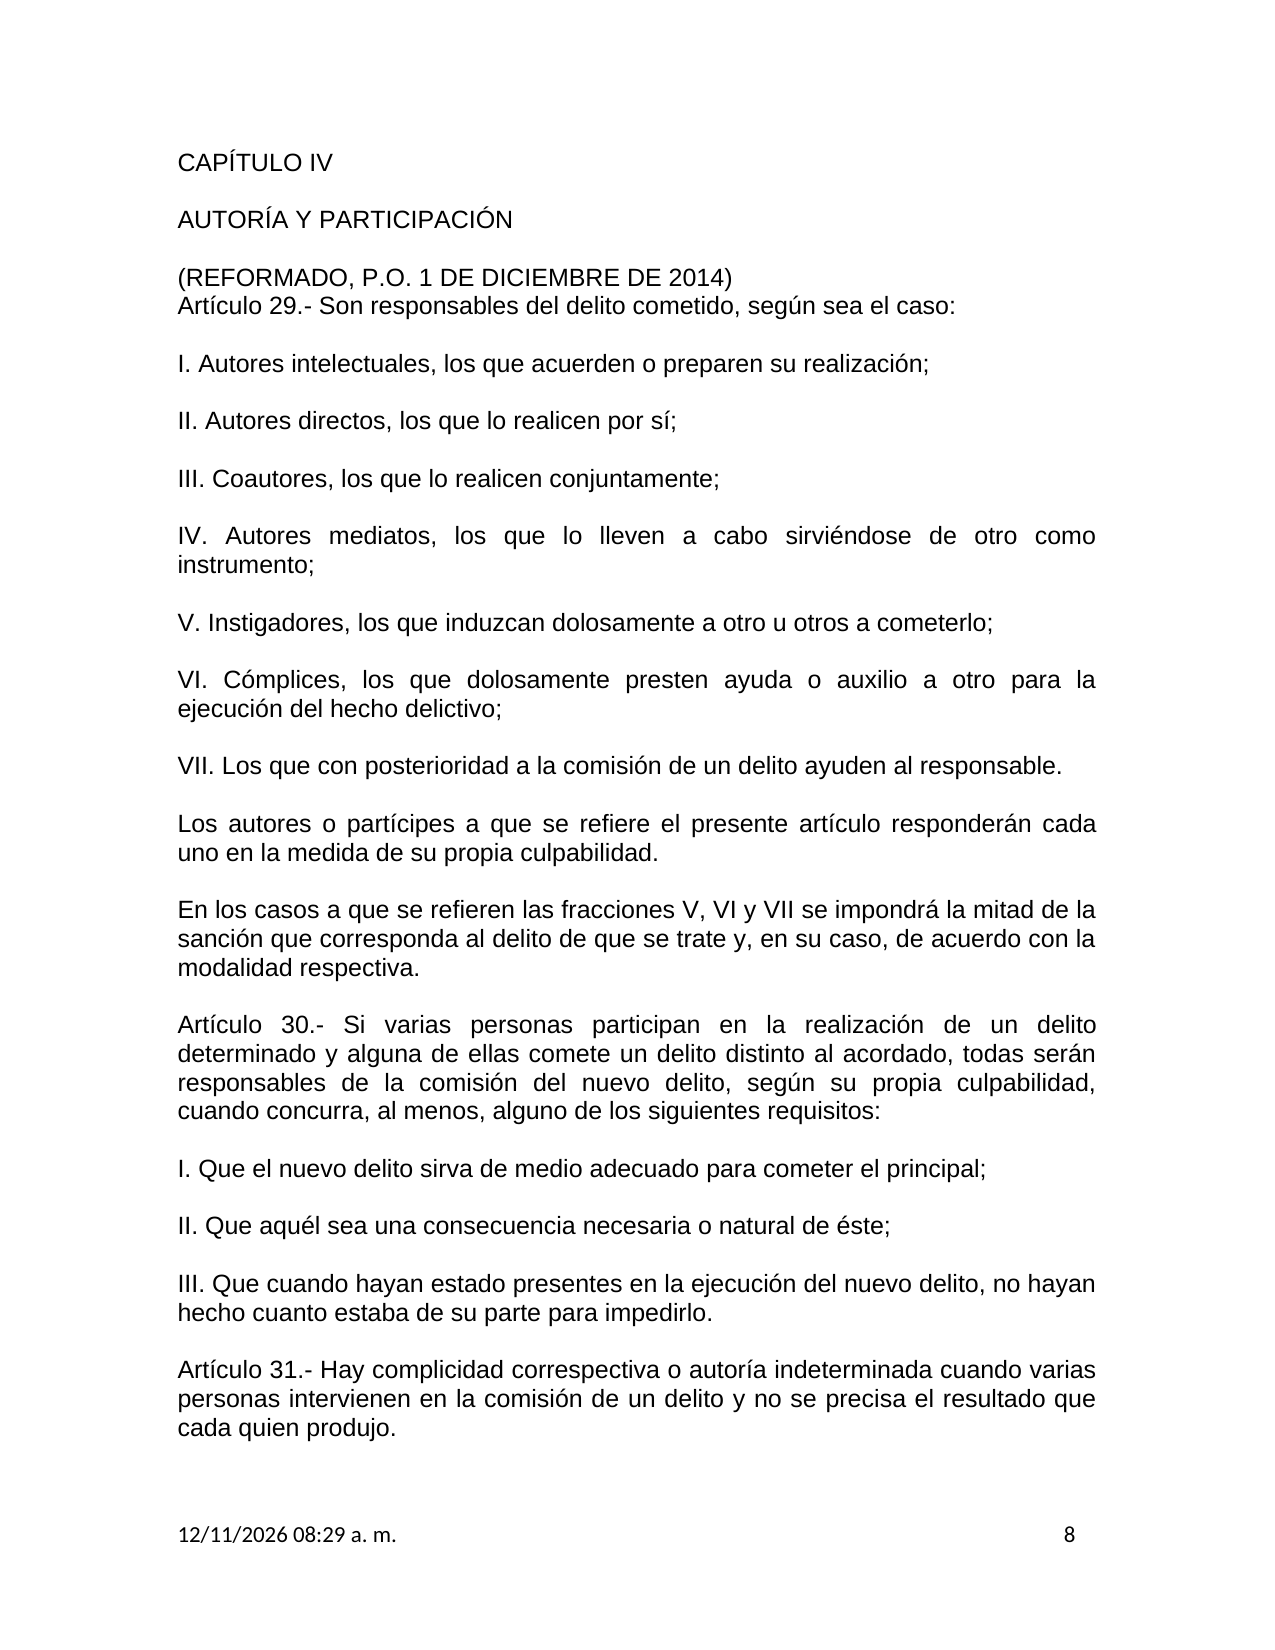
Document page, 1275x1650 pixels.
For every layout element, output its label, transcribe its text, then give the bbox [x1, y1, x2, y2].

text I. Que el nuevo delito sirva de medio adecuado para cometer el principal; [177, 1154, 1098, 1183]
text En los casos a que se refieren las fracciones V, VI y VII se impondrá la mitad de la sanción que corresponda al delito de que se trate y, en su caso, de acuerdo con la modalidad respectiva. [177, 895, 1098, 981]
text CAPÍTULO IV [177, 148, 1098, 176]
text VII. Los que con posterioridad a la comisión de un delito ayuden al responsable. [177, 751, 1098, 780]
text VI. Cómplices, los que dolosamente presten ayuda o auxilio a otro para la ejecución del hecho delictivo; [177, 665, 1098, 723]
text Artículo 31.- Hay complicidad correspectiva o autoría indeterminada cuando varias personas intervienen en la comisión de un delito y no se precisa el resultado que cada quien produjo. [177, 1355, 1098, 1441]
text Artículo 29.- Son responsables del delito cometido, según sea el caso: [177, 291, 1098, 320]
text Artículo 30.- Si varias personas participan en la realización de un delito determinado y alguna de ellas comete un delito distinto al acordado, todas serán responsables de la comisión del nuevo delito, según su propia culpabilidad, cuando concurra, al menos, alguno de los siguientes requisitos: [177, 1010, 1098, 1125]
text (REFORMADO, P.O. 1 DE DICIEMBRE DE 2014) [177, 263, 1098, 291]
text I. Autores intelectuales, los que acuerden o preparen su realización; [177, 349, 1098, 378]
text III. Coautores, los que lo realicen conjuntamente; [177, 464, 1098, 493]
text V. Instigadores, los que induzcan dolosamente a otro u otros a cometerlo; [177, 608, 1098, 636]
text IV. Autores mediatos, los que lo lleven a cabo sirviéndose de otro como instrumento; [177, 521, 1098, 579]
text Los autores o partícipes a que se refiere el presente artículo responderán cada uno en la medida de su propia culpabilidad. [177, 809, 1098, 866]
text AUTORÍA Y PARTICIPACIÓN [177, 205, 1098, 234]
text II. Que aquél sea una consecuencia necesaria o natural de éste; [177, 1211, 1098, 1240]
text II. Autores directos, los que lo realicen por sí; [177, 406, 1098, 435]
text III. Que cuando hayan estado presentes en la ejecución del nuevo delito, no hayan hecho cuanto estaba de su parte para impedirlo. [177, 1269, 1098, 1326]
